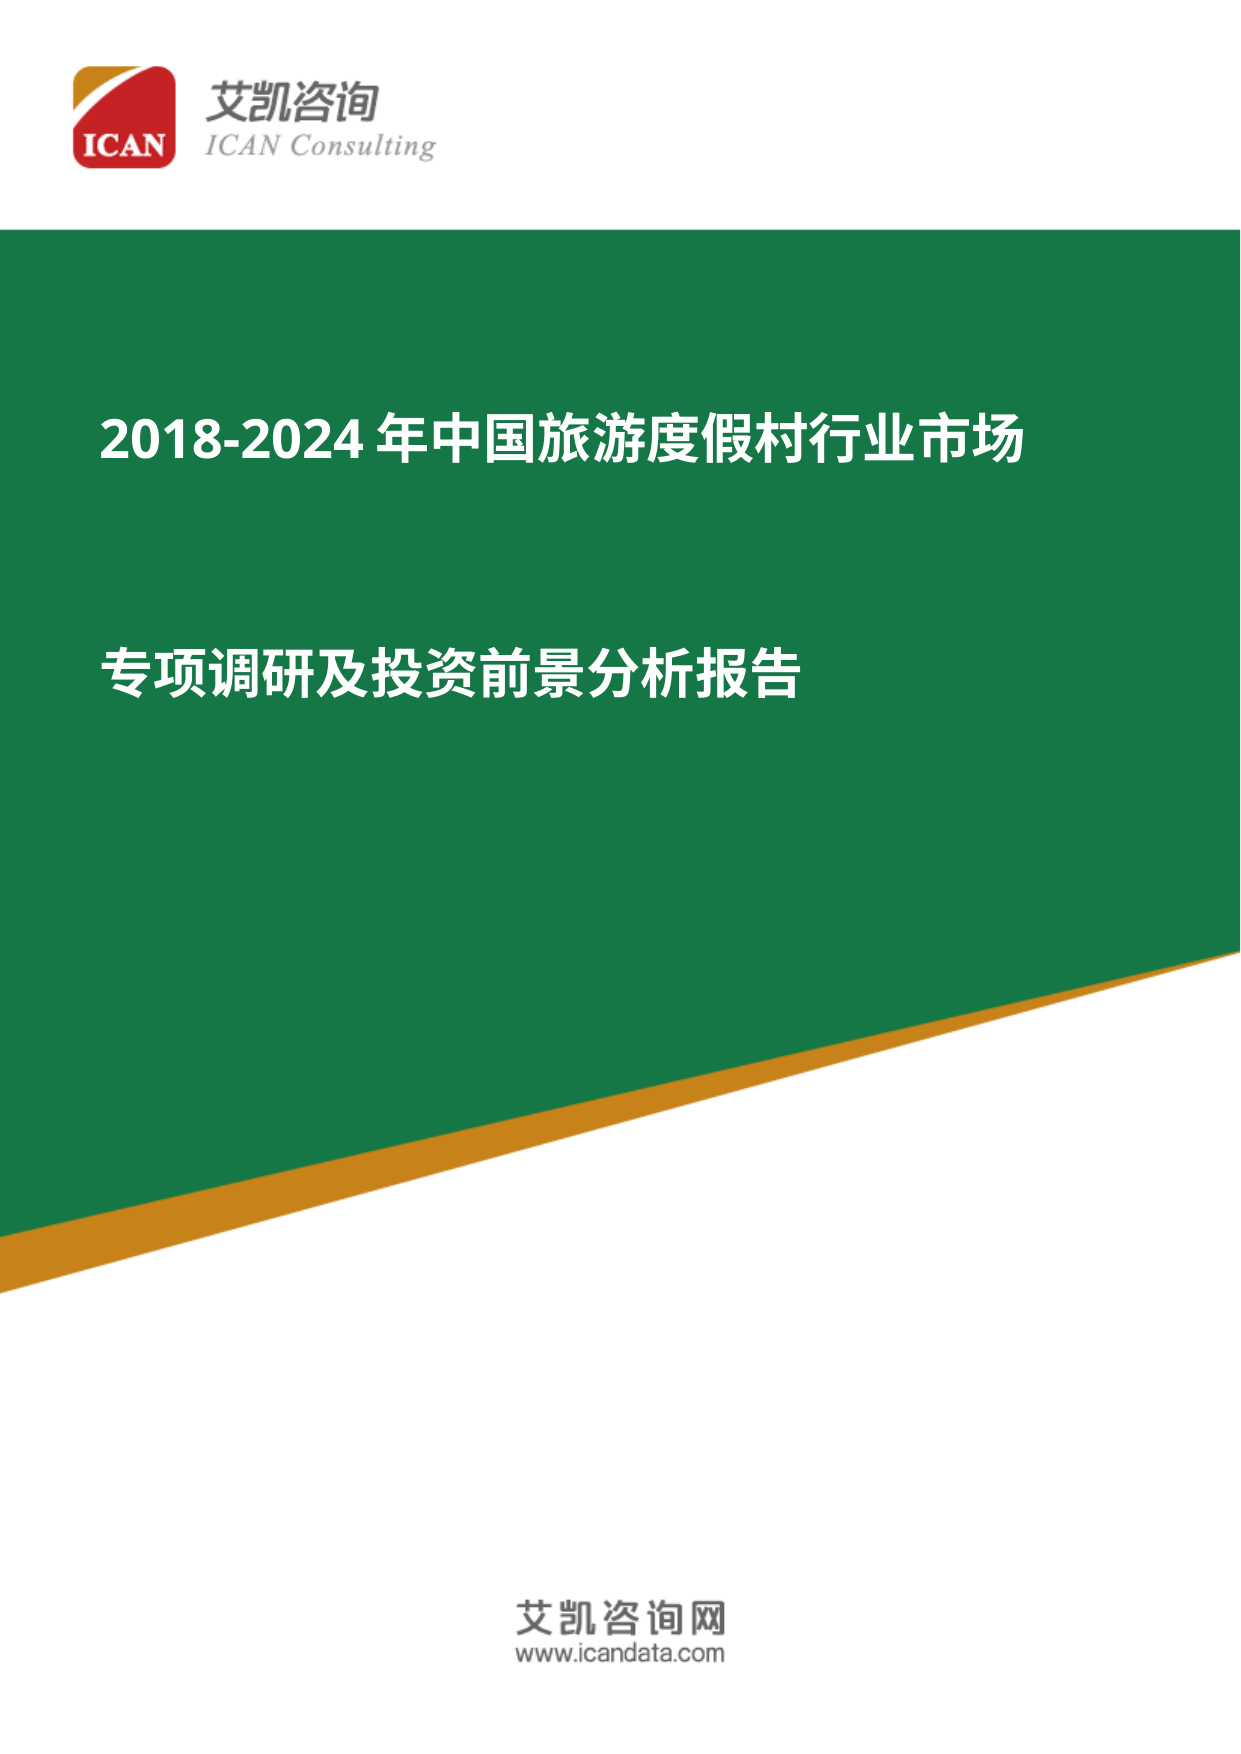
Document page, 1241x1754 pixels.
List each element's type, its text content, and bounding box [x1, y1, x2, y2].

picture [0, 5, 1241, 1754]
subtitle 2018-2024年中国旅游度假村行业市场专项调研及投资前景分析报告 [99, 386, 1053, 718]
